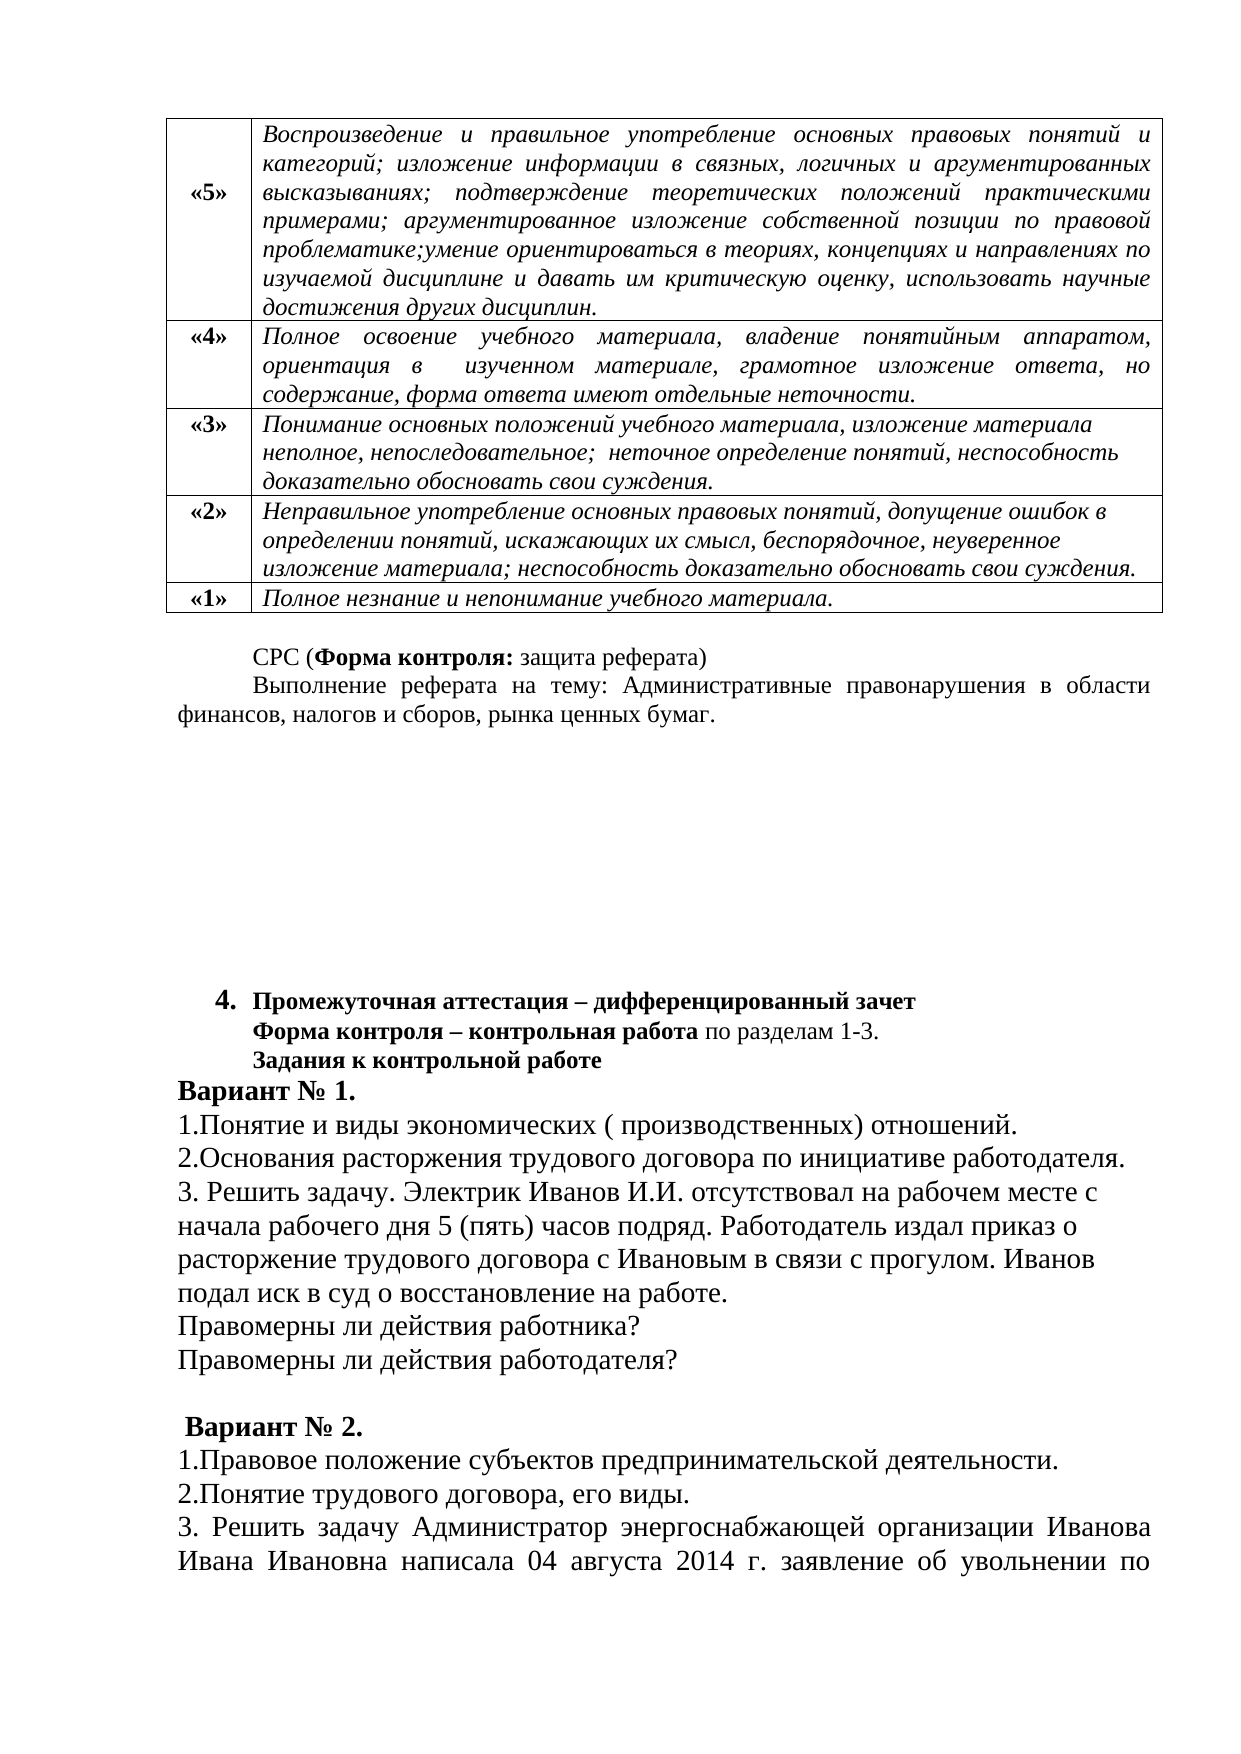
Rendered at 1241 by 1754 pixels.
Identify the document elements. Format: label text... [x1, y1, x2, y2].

text Правомерны ли действия работодателя? [177, 1342, 1152, 1375]
text СРС (Форма контроля: защита реферата) [177, 642, 1152, 671]
text 1.Правовое положение субъектов предпринимательской деятельности. [177, 1442, 1152, 1476]
table_cell Полное освоение учебного материала, владение понятийным аппаратом, ориентация в изученном материале, грамотное изложение ответа, но содержание, форма ответа имеют отдельные неточности. [252, 321, 1162, 408]
text Правомерны ли действия работника? [177, 1308, 1152, 1342]
table_cell «2» [167, 496, 251, 582]
table_cell Понимание основных положений учебного материала, изложение материала неполное, непоследовательное; неточное определение понятий, неспособность доказательно обосновать свои суждения. [252, 409, 1162, 495]
text 2.Понятие трудового договора, его виды. [177, 1476, 1152, 1509]
table_cell Полное незнание и непонимание учебного материала. [252, 583, 1162, 612]
table_cell «4» [167, 321, 251, 408]
text Форма контроля – контрольная работа по разделам 1-3. [177, 1016, 1152, 1045]
text Вариант № 2. [177, 1409, 1152, 1442]
text Вариант № 1. [177, 1073, 1152, 1107]
text 3. Решить задачу. Электрик Иванов И.И. отсутствовал на рабочем месте с начала рабочего дня 5 (пять) часов подряд. Работодатель издал приказ о расторжение трудового договора с Ивановым в связи с прогулом. Иванов подал иск в суд о восстановление на работе. [177, 1174, 1152, 1308]
list Промежуточная аттестация – дифференцированный зачет [215, 982, 1152, 1016]
table_header Воспроизведение и правильное употребление основных правовых понятий и категорий; изложение информации в связных, логичных и аргументированных высказываниях; подтверждение теоретических положений практическими примерами; аргументированное изложение собственной позиции по правовой проблематике;умение ориентироваться в теориях, концепциях и направлениях по изучаемой дисциплине и давать им критическую оценку, использовать научные достижения других дисциплин. [252, 119, 1162, 320]
table_cell Неправильное употребление основных правовых понятий, допущение ошибок в определении понятий, искажающих их смысл, беспорядочное, неуверенное изложение материала; неспособность доказательно обосновать свои суждения. [252, 496, 1162, 582]
table_header «5» [167, 119, 251, 320]
table_cell «1» [167, 583, 251, 612]
text Выполнение реферата на тему: Административные правонарушения в области финансов, налогов и сборов, рынка ценных бумаг. [177, 671, 1152, 728]
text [177, 1509, 1152, 1577]
text 1.Понятие и виды экономических ( производственных) отношений. [177, 1107, 1152, 1141]
text 2.Основания расторжения трудового договора по инициативе работодателя. [177, 1141, 1152, 1174]
table_cell «3» [167, 409, 251, 495]
list Задания к контрольной работе [252, 1045, 1152, 1073]
